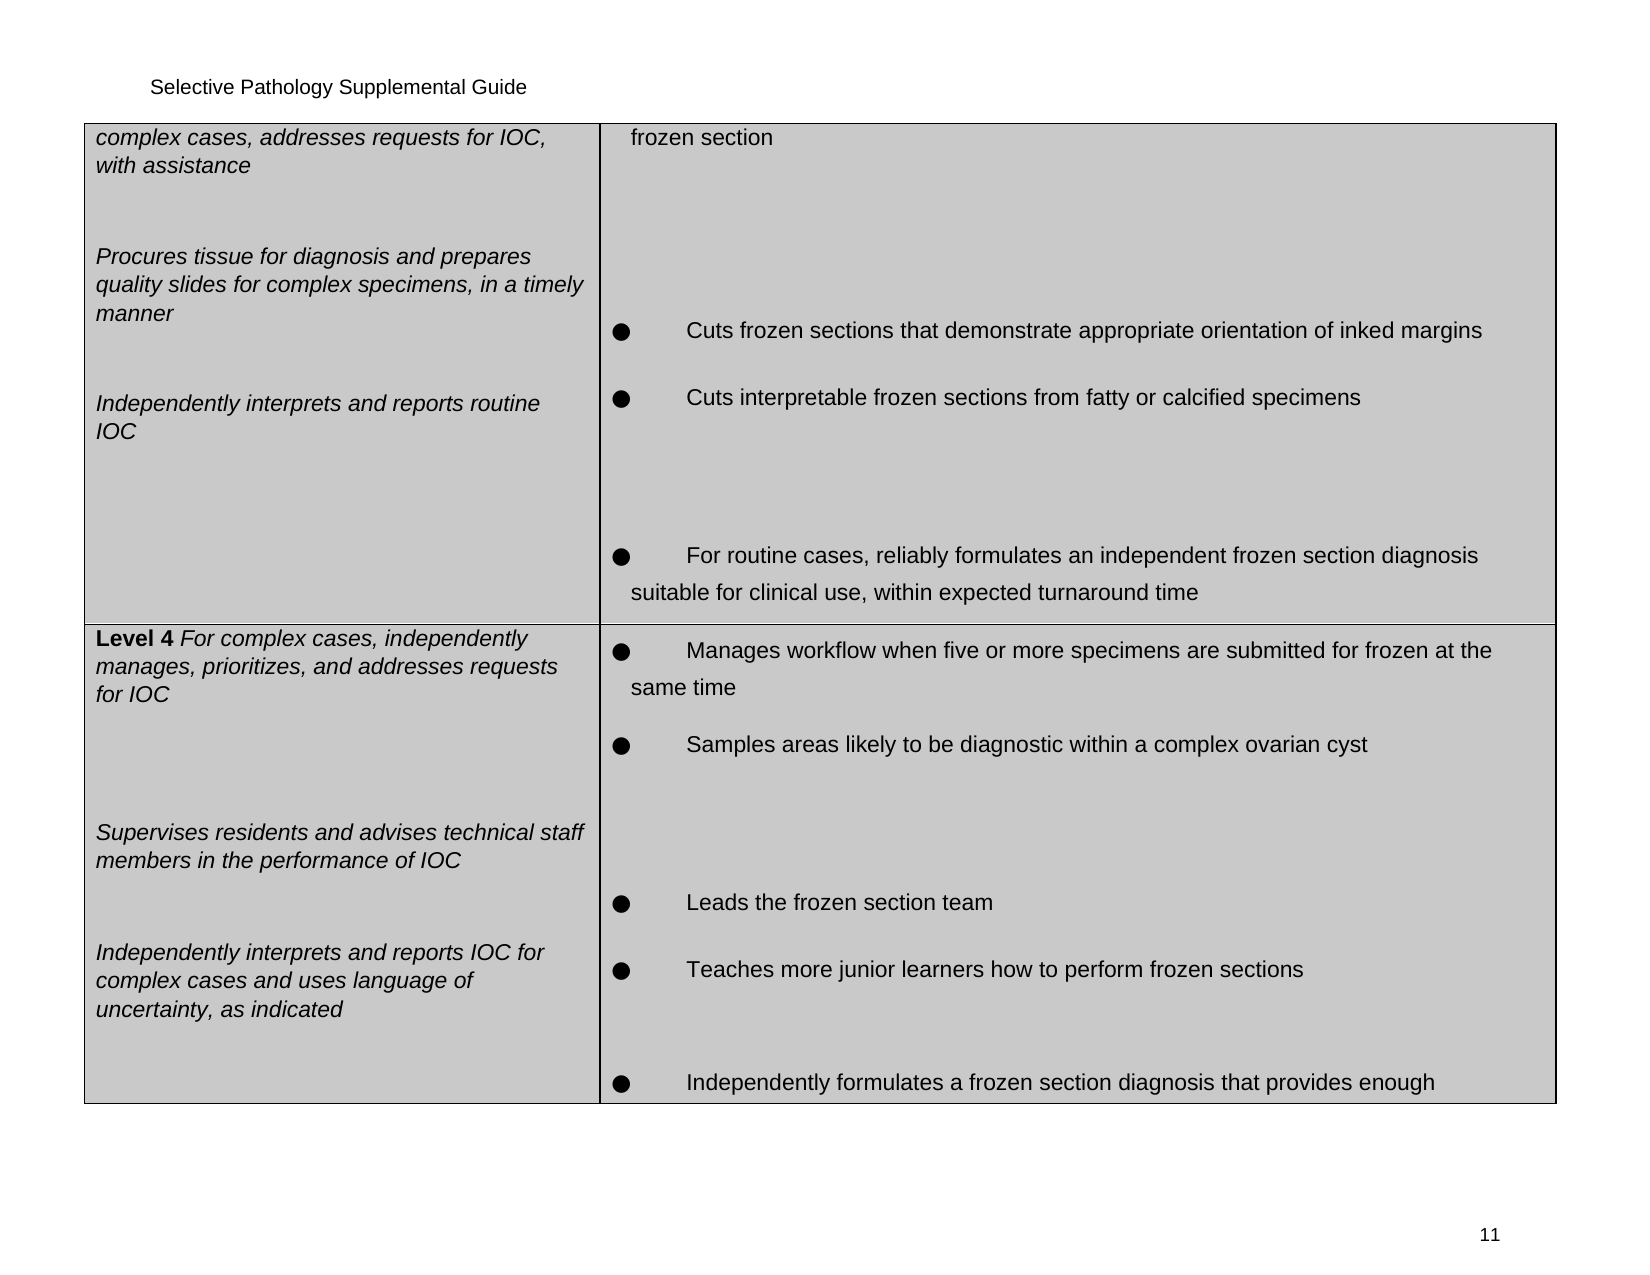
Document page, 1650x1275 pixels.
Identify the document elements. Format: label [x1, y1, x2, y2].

table_cell [85, 124, 599, 623]
table_cell [601, 124, 1555, 623]
table_cell [601, 625, 1555, 1103]
table_cell [85, 625, 599, 1103]
